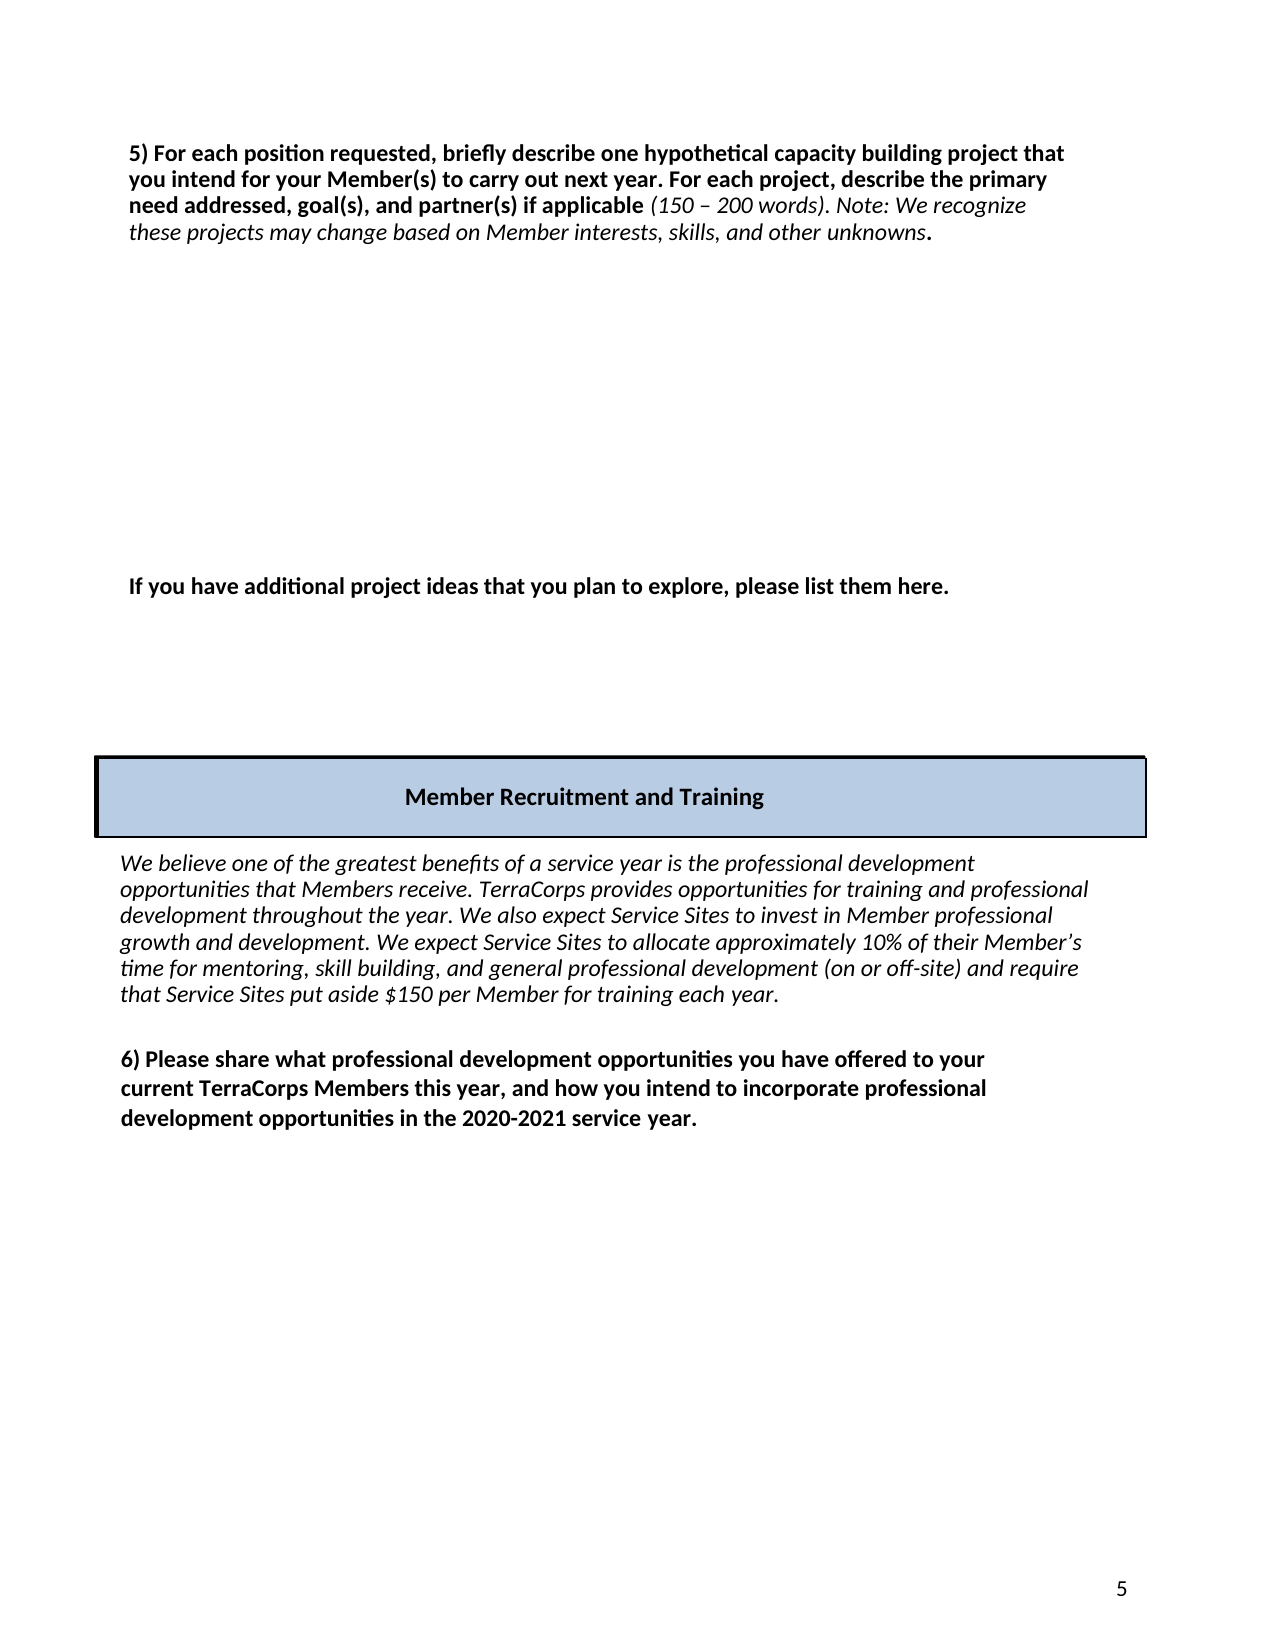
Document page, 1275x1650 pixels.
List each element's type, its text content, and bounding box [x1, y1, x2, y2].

text We believe one of the greatest benefits of a service year is the professional development opportunities that Members receive. TerraCorps provides opportunities for training and professional development throughout the year. We also expect Service Sites to invest in Member professional growth and development. We expect Service Sites to allocate approximately 10% of their Member’s time for mentoring, skill building, and general professional development (on or off-site) and require that Service Sites put aside $150 per Member for training each year. [120, 838, 1113, 1009]
subtitle Please share what professional development opportunities you have offered to your current TerraCorps Members this year, and how you intend to incorporate professional development opportunities in the 2020-2021 service year. [121, 1044, 1063, 1132]
list For each position requested, briefly describe one hypothetical capacity building project that you intend for your Member(s) to carry out next year. For each project, describe the primary need addressed, goal(s), and partner(s) if applicable (150 – 200 words). Note: We recognize these projects may change based on Member interests, skills, and other unknowns. [129, 141, 1067, 246]
subtitle If you have additional project ideas that you plan to explore, please list them here. [129, 571, 1177, 600]
